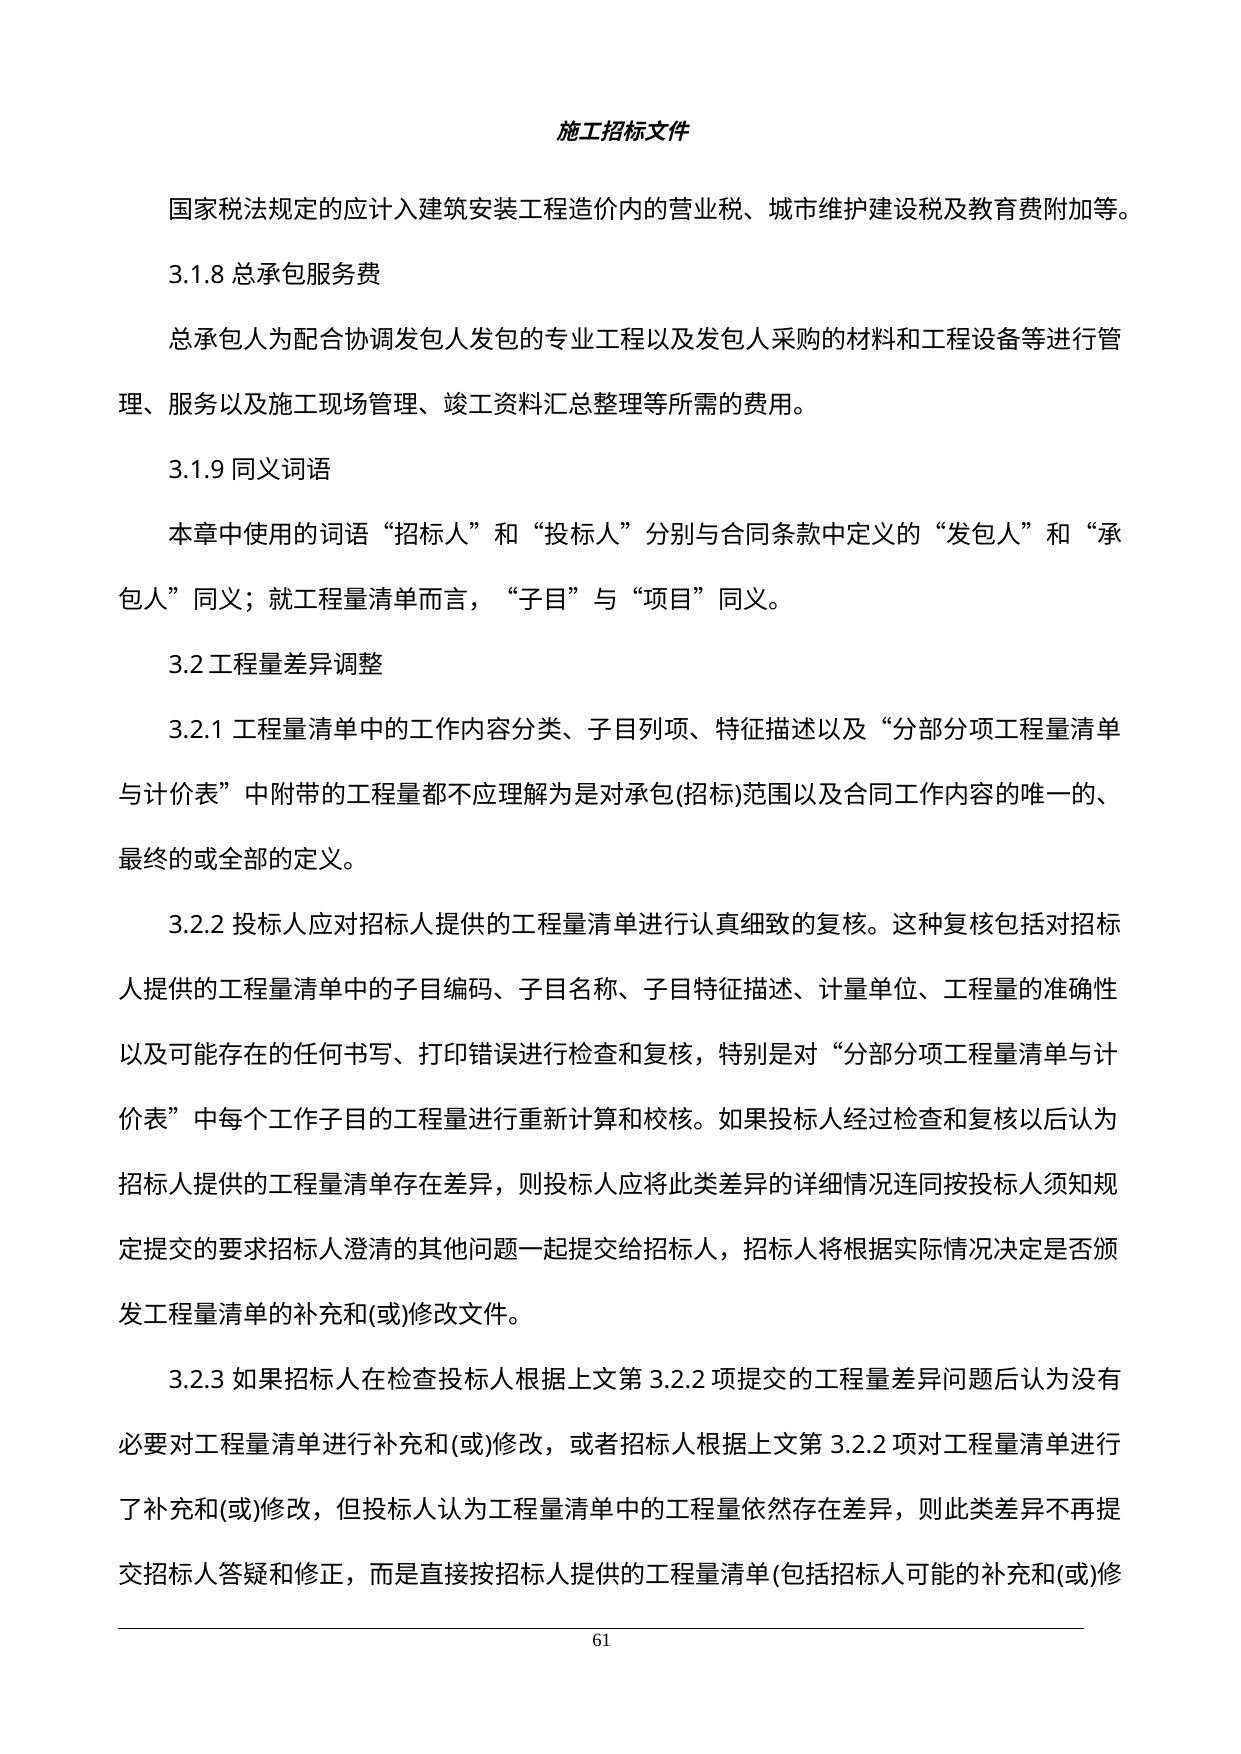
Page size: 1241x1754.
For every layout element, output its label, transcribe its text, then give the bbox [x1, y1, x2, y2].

text 3.2.1 工程量清单中的工作内容分类、子目列项、特征描述以及“分部分项工程量清单与计价表”中附带的工程量都不应理解为是对承包(招标)范围以及合同工作内容的唯一的、最终的或全部的定义。 [118, 695, 1122, 890]
text 3.1.8 总承包服务费 [118, 240, 1122, 305]
text 总承包人为配合协调发包人发包的专业工程以及发包人采购的材料和工程设备等进行管理、服务以及施工现场管理、竣工资料汇总整理等所需的费用。 [118, 305, 1122, 435]
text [118, 1345, 1122, 1605]
text 国家税法规定的应计入建筑安装工程造价内的营业税、城市维护建设税及教育费附加等。 [118, 175, 1122, 240]
text 3.2.2 投标人应对招标人提供的工程量清单进行认真细致的复核。这种复核包括对招标人提供的工程量清单中的子目编码、子目名称、子目特征描述、计量单位、工程量的准确性以及可能存在的任何书写、打印错误进行检查和复核，特别是对“分部分项工程量清单与计价表”中每个工作子目的工程量进行重新计算和校核。如果投标人经过检查和复核以后认为招标人提供的工程量清单存在差异，则投标人应将此类差异的详细情况连同按投标人须知规定提交的要求招标人澄清的其他问题一起提交给招标人，招标人将根据实际情况决定是否颁发工程量清单的补充和(或)修改文件。 [118, 890, 1122, 1345]
text 3.1.9 同义词语 [118, 435, 1122, 500]
text 本章中使用的词语“招标人”和“投标人”分别与合同条款中定义的“发包人”和“承包人”同义；就工程量清单而言，“子目”与“项目”同义。 [118, 500, 1122, 630]
text 3.2工程量差异调整 [118, 630, 1122, 695]
